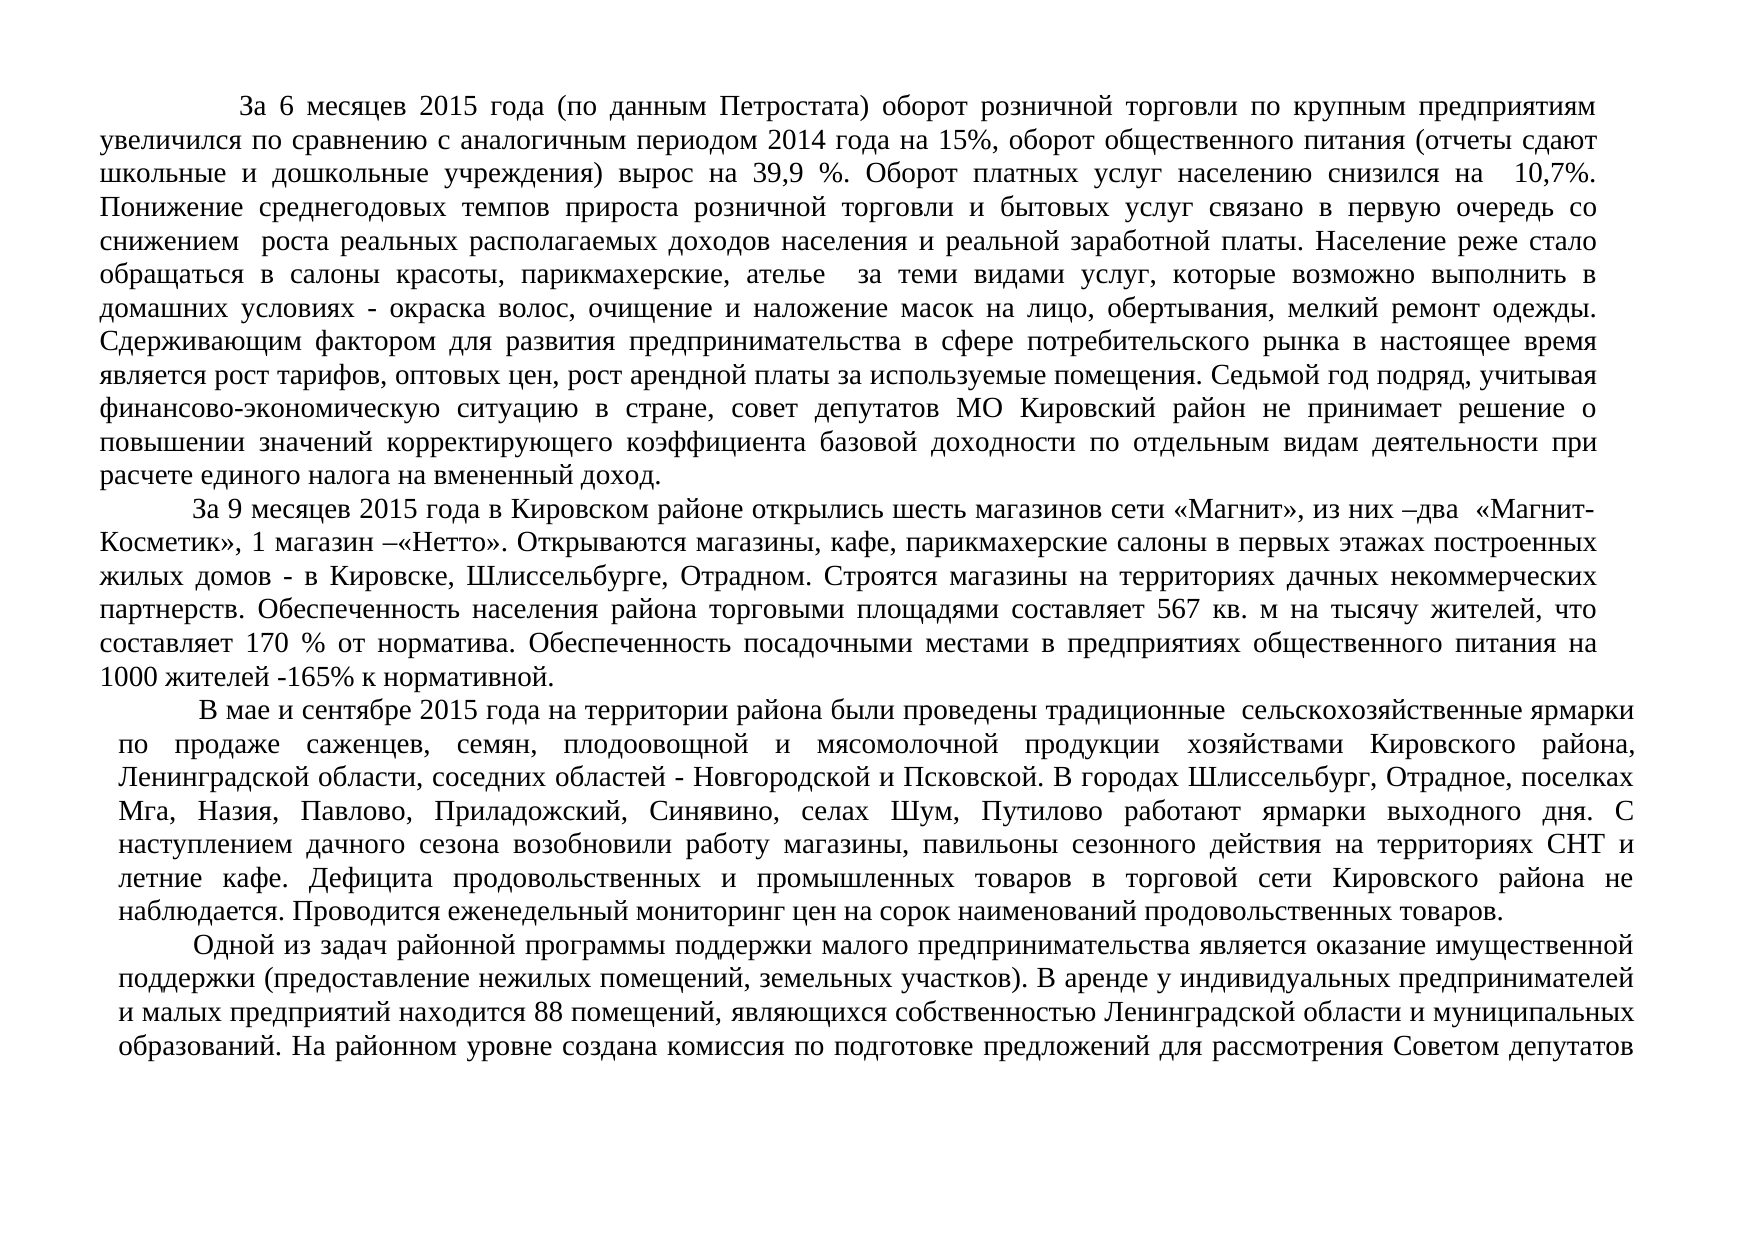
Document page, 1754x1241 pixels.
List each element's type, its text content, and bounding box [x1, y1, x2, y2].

text За 6 месяцев 2015 года (по данным Петростата) оборот розничной торговли по крупным предприятиям увеличился по сравнению с аналогичным периодом 2014 года на 15%, оборот общественного питания (отчеты сдают школьные и дошкольные учреждения) вырос на 39,9 %. Оборот платных услуг населению снизился на 10,7%. Понижение среднегодовых темпов прироста розничной торговли и бытовых услуг связано в первую очередь со снижением роста реальных располагаемых доходов населения и реальной заработной платы. Население реже стало обращаться в салоны красоты, парикмахерские, ателье за теми видами услуг, которые возможно выполнить в домашних условиях - окраска волос, очищение и наложение масок на лицо, обертывания, мелкий ремонт одежды. Сдерживающим фактором для развития предпринимательства в сфере потребительского рынка в настоящее время является рост тарифов, оптовых цен, рост арендной платы за используемые помещения. Седьмой год подряд, учитывая финансово-экономическую ситуацию в стране, совет депутатов МО Кировский район не принимает решение о повышении значений корректирующего коэффициента базовой доходности по отдельным видам деятельности при расчете единого налога на вмененный доход. [99, 88, 1599, 491]
text В мае и сентябре 2015 года на территории района были проведены традиционные сельскохозяйственные ярмарки по продаже саженцев, семян, плодоовощной и мясомолочной продукции хозяйствами Кировского района, Ленинградской области, соседних областей - Новгородской и Псковской. В городах Шлиссельбург, Отрадное, поселках Мга, Назия, Павлово, Приладожский, Синявино, селах Шум, Путилово работают ярмарки выходного дня. С наступлением дачного сезона возобновили работу магазины, павильоны сезонного действия на территориях СНТ и летние кафе. Дефицита продовольственных и промышленных товаров в торговой сети Кировского района не наблюдается. Проводится еженедельный мониторинг цен на сорок наименований продовольственных товаров. [118, 692, 1636, 927]
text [118, 927, 1636, 1061]
text За 9 месяцев 2015 года в Кировском районе открылись шесть магазинов сети «Магнит», из них –два «Магнит- Косметик», 1 магазин –«Нетто». Открываются магазины, кафе, парикмахерские салоны в первых этажах построенных жилых домов - в Кировске, Шлиссельбурге, Отрадном. Строятся магазины на территориях дачных некоммерческих партнерств. Обеспеченность населения района торговыми площадями составляет 567 кв. м на тысячу жителей, что составляет 170 % от норматива. Обеспеченность посадочными местами в предприятиях общественного питания на 1000 жителей -165% к нормативной. [99, 491, 1599, 692]
